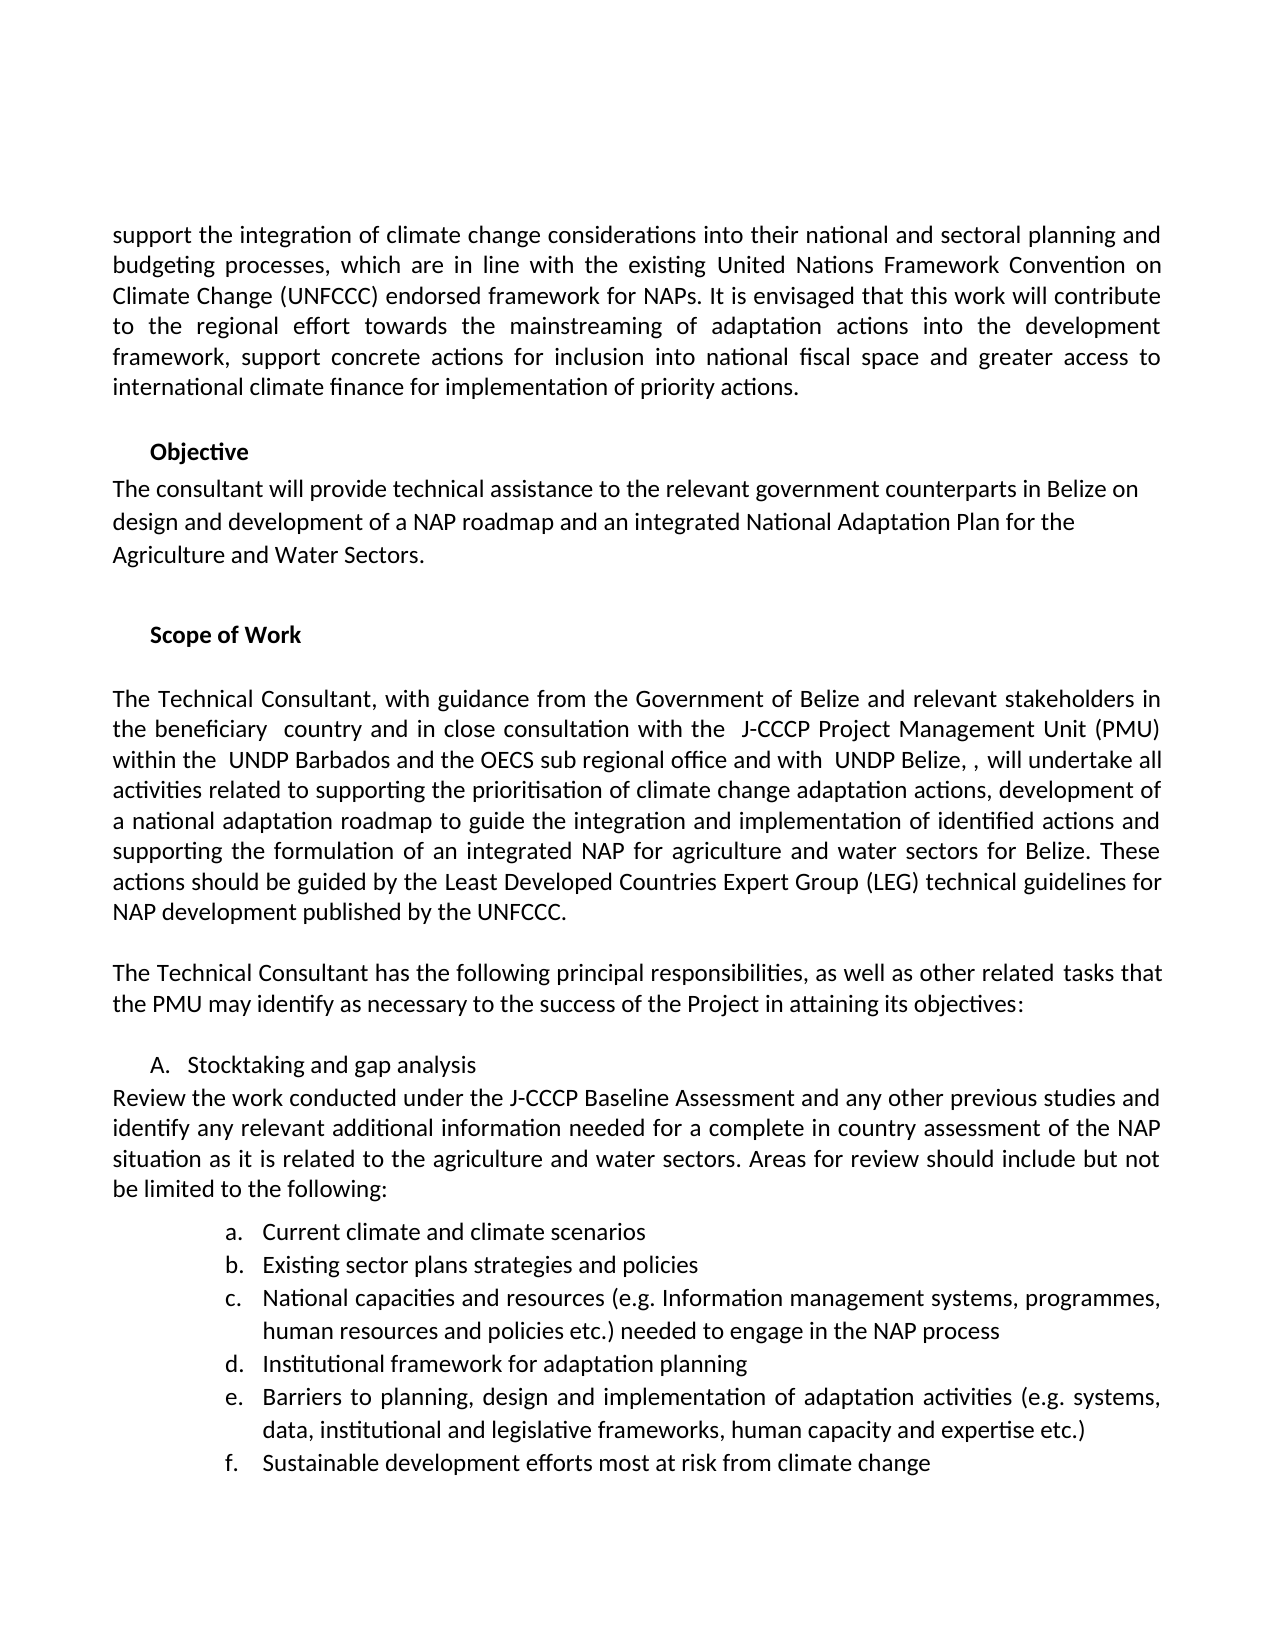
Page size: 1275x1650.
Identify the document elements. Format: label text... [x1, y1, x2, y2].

list Barriers to planning, design and implementation of adaptation activities (e.g. systems, data, institutional and legislative frameworks, human capacity and expertise etc.) [225, 1381, 1162, 1444]
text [112, 219, 1162, 402]
list Existing sector plans strategies and policies [225, 1249, 1162, 1280]
text The Technical Consultant has the following principal responsibilities, as well as other related tasks that the PMU may identify as necessary to the success of the Project in attaining its objectives: [112, 957, 1162, 1018]
text Objective [150, 437, 1162, 467]
text The consultant will provide technical assistance to the relevant government counterparts in Belize on design and development of a NAP roadmap and an integrated National Adaptation Plan for the Agriculture and Water Sectors. [112, 474, 1162, 570]
list Current climate and climate scenarios [225, 1216, 1162, 1247]
text The Technical Consultant, with guidance from the Government of Belize and relevant stakeholders in the beneficiary country and in close consultation with the J-CCCP Project Management Unit (PMU) within the UNDP Barbados and the OECS sub regional office and with UNDP Belize, , will undertake all activities related to supporting the prioritisation of climate change adaptation actions, development of a national adaptation roadmap to guide the integration and implementation of identified actions and supporting the formulation of an integrated NAP for agriculture and water sectors for Belize. These actions should be guided by the Least Developed Countries Expert Group (LEG) technical guidelines for NAP development published by the UNFCCC. [112, 683, 1162, 927]
text Review the work conducted under the J-CCCP Baseline Assessment and any other previous studies and identify any relevant additional information needed for a complete in country assessment of the NAP situation as it is related to the agriculture and water sectors. Areas for review should include but not be limited to the following: [112, 1082, 1162, 1204]
list Stocktaking and gap analysis [150, 1049, 1162, 1079]
text Scope of Work [150, 619, 1162, 650]
list Institutional framework for adaptation planning [225, 1348, 1162, 1379]
list Sustainable development efforts most at risk from climate change [225, 1447, 1162, 1477]
list National capacities and resources (e.g. Information management systems, programmes, human resources and policies etc.) needed to engage in the NAP process [225, 1282, 1162, 1346]
